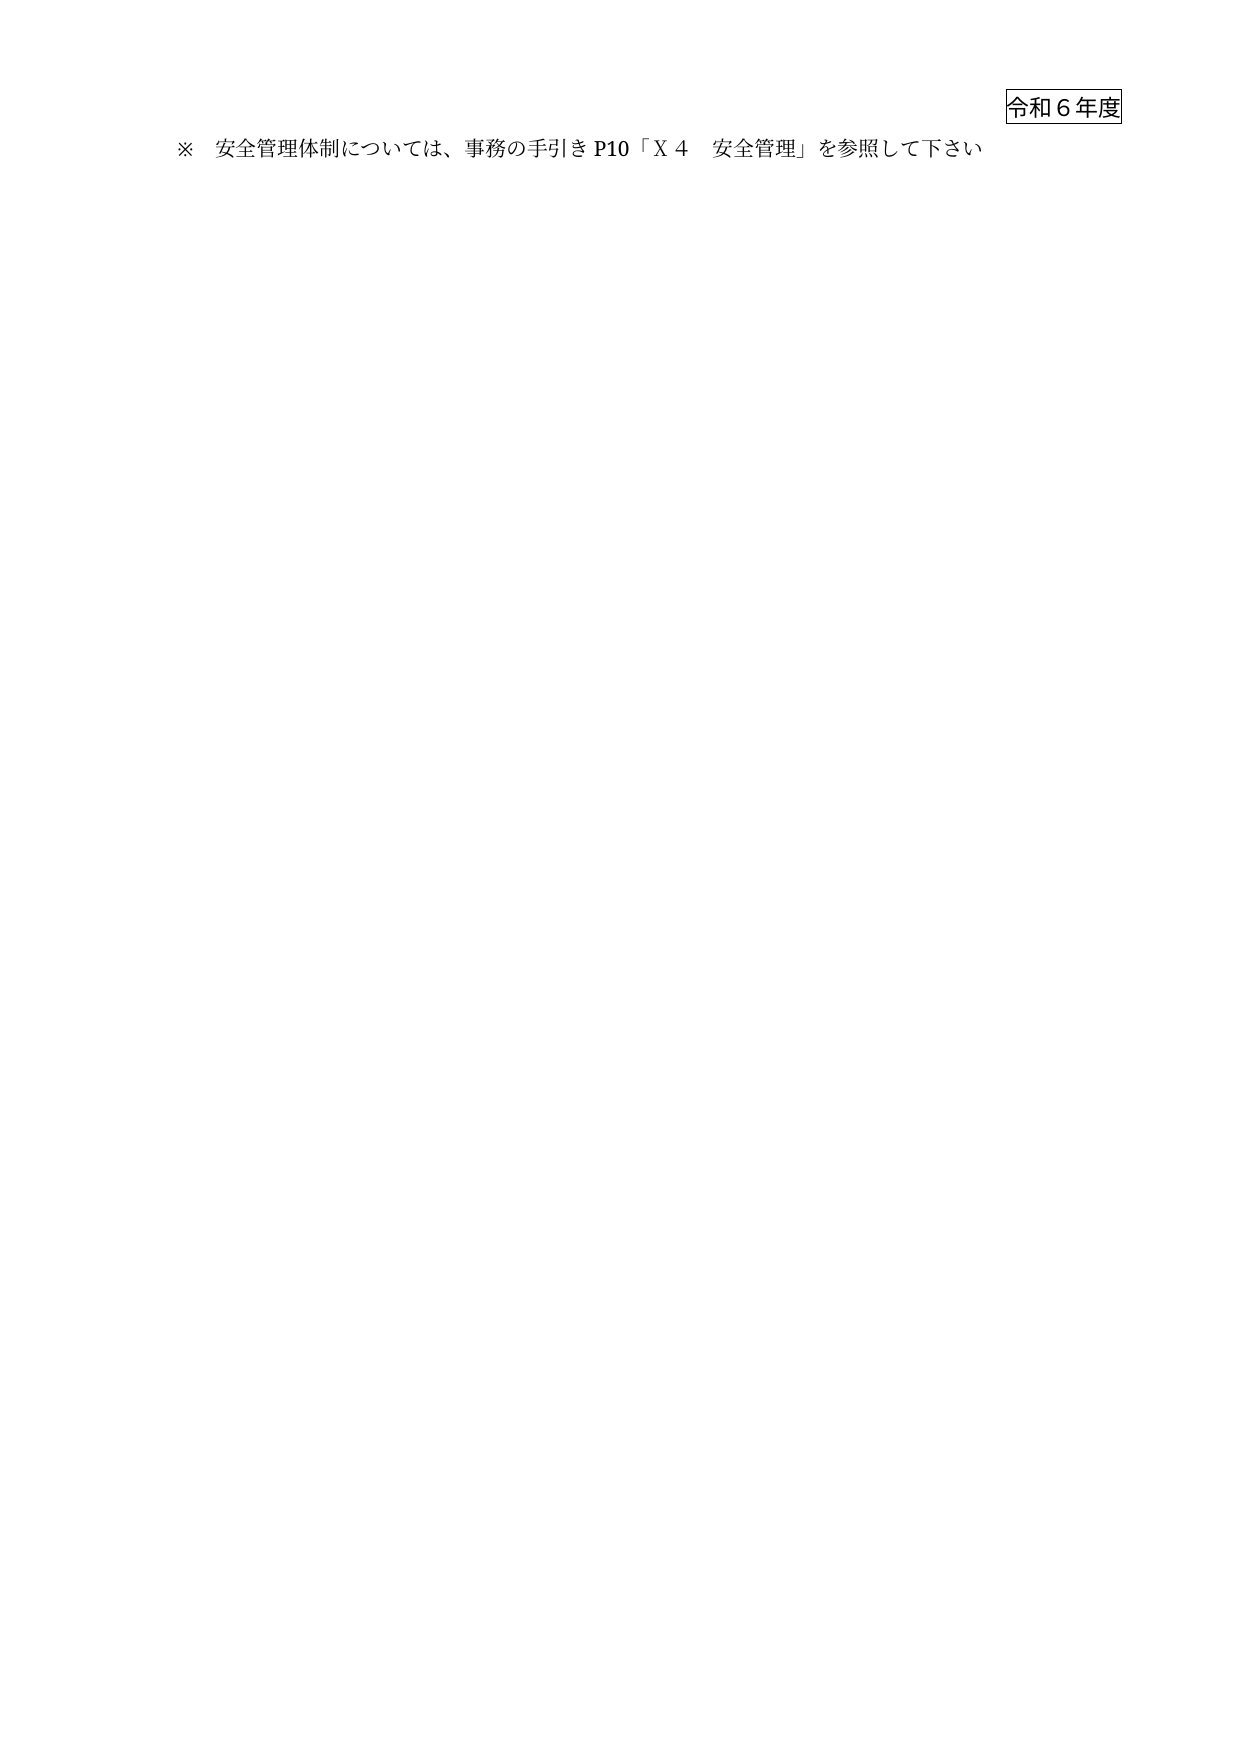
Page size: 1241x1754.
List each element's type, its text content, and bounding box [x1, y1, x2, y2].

list 安全管理体制については、事務の手引きP10「Ⅹ４ 安全管理」を参照して下さい [177, 129, 1122, 165]
